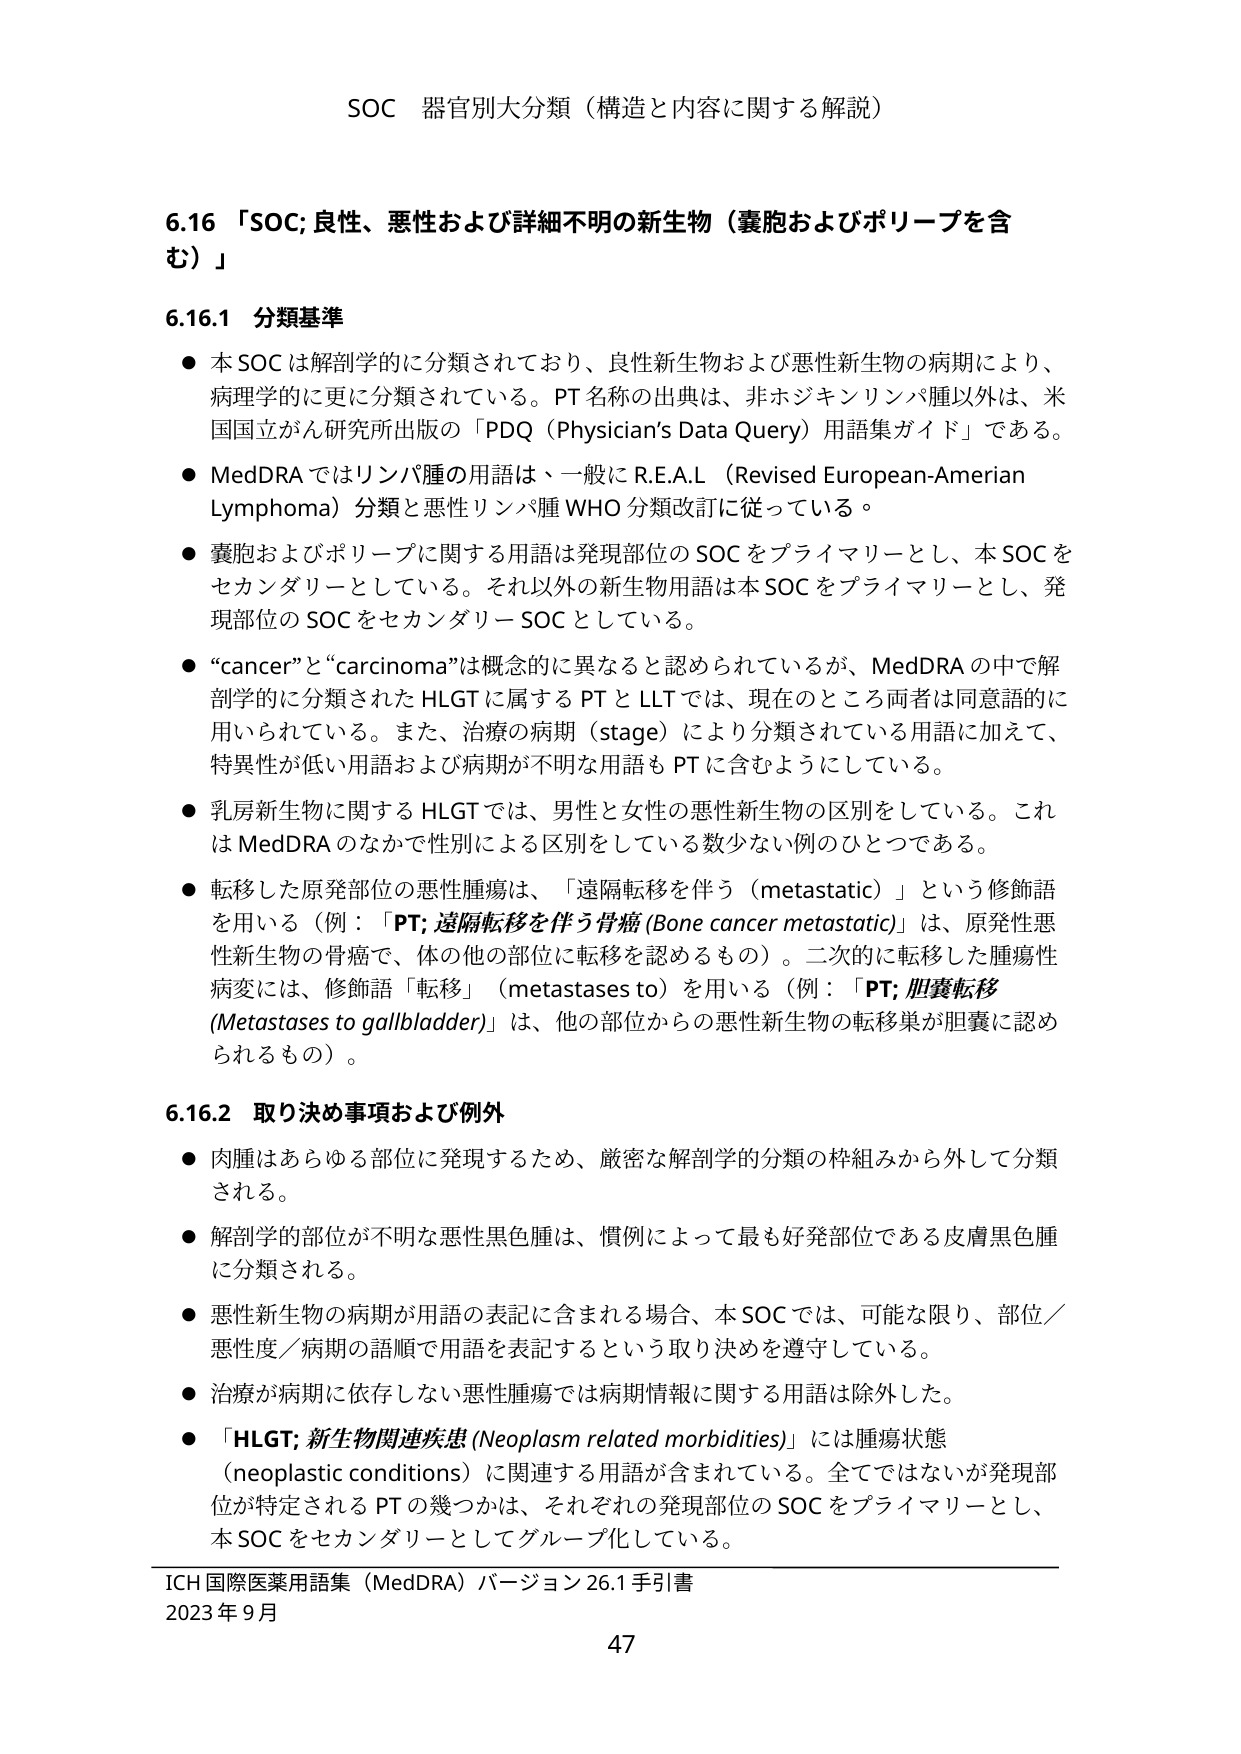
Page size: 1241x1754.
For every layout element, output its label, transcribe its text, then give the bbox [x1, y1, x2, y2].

subtitle 6.16 「SOC; 良性、悪性および詳細不明の新生物（嚢胞およびポリープを含む）」 [165, 202, 1078, 275]
list 肉腫はあらゆる部位に発現するため、厳密な解剖学的分類の枠組みから外して分類される。 [180, 1141, 1078, 1207]
text 6.16.1 分類基準 [165, 300, 1078, 333]
list 転移した原発部位の悪性腫瘍は、「遠隔転移を伴う（metastatic）」という修飾語を用いる（例：「PT; 遠隔転移を伴う骨癌 (Bone cancer metastatic)」は、原発性悪性新生物の骨癌で、体の他の部位に転移を認めるもの）。二次的に転移した腫瘍性病変には、修飾語「転移」（metastases to）を用いる（例：「PT; 胆嚢転移 (Metastases to gallbladder)」は、他の部位からの悪性新生物の転移巣が胆嚢に認められるもの）。 [180, 872, 1078, 1070]
list 乳房新生物に関するHLGTでは、男性と女性の悪性新生物の区別をしている。これはMedDRAのなかで性別による区別をしている数少ない例のひとつである。 [180, 793, 1078, 859]
list 本SOCは解剖学的に分類されており、良性新生物および悪性新生物の病期により、病理学的に更に分類されている。PT名称の出典は、非ホジキンリンパ腫以外は、米国国立がん研究所出版の「PDQ（Physician’s Data Query）用語集ガイド」である。 [180, 346, 1078, 445]
list MedDRAではリンパ腫の用語は、一般にR.E.A.L （Revised European-Amerian Lymphoma）分類と悪性リンパ腫WHO分類改訂に従っている。 [180, 457, 1078, 524]
text 6.16.2 取り決め事項および例外 [165, 1095, 1078, 1128]
list 治療が病期に依存しない悪性腫瘍では病期情報に関する用語は除外した。 [180, 1376, 1078, 1409]
list 悪性新生物の病期が用語の表記に含まれる場合、本SOCでは、可能な限り、部位／悪性度／病期の語順で用語を表記するという取り決めを遵守している。 [180, 1298, 1078, 1364]
list “cancer”と“carcinoma”は概念的に異なると認められているが、MedDRAの中で解剖学的に分類されたHLGTに属するPTとLLTでは、現在のところ両者は同意語的に用いられている。また、治療の病期（stage）により分類されている用語に加えて、特異性が低い用語および病期が不明な用語もPTに含むようにしている。 [180, 648, 1078, 781]
list 嚢胞およびポリープに関する用語は発現部位のSOCをプライマリーとし、本SOCをセカンダリーとしている。それ以外の新生物用語は本SOCをプライマリーとし、発現部位のSOCをセカンダリーSOCとしている。 [180, 536, 1078, 636]
list 解剖学的部位が不明な悪性黒色腫は、慣例によって最も好発部位である皮膚黒色腫に分類される。 [180, 1219, 1078, 1285]
list 「HLGT; 新生物関連疾患 (Neoplasm related morbidities)」には腫瘍状態（neoplastic conditions）に関連する用語が含まれている。全てではないが発現部位が特定されるPTの幾つかは、それぞれの発現部位のSOCをプライマリーとし、本SOCをセカンダリーとしてグループ化している。 [180, 1422, 1078, 1554]
